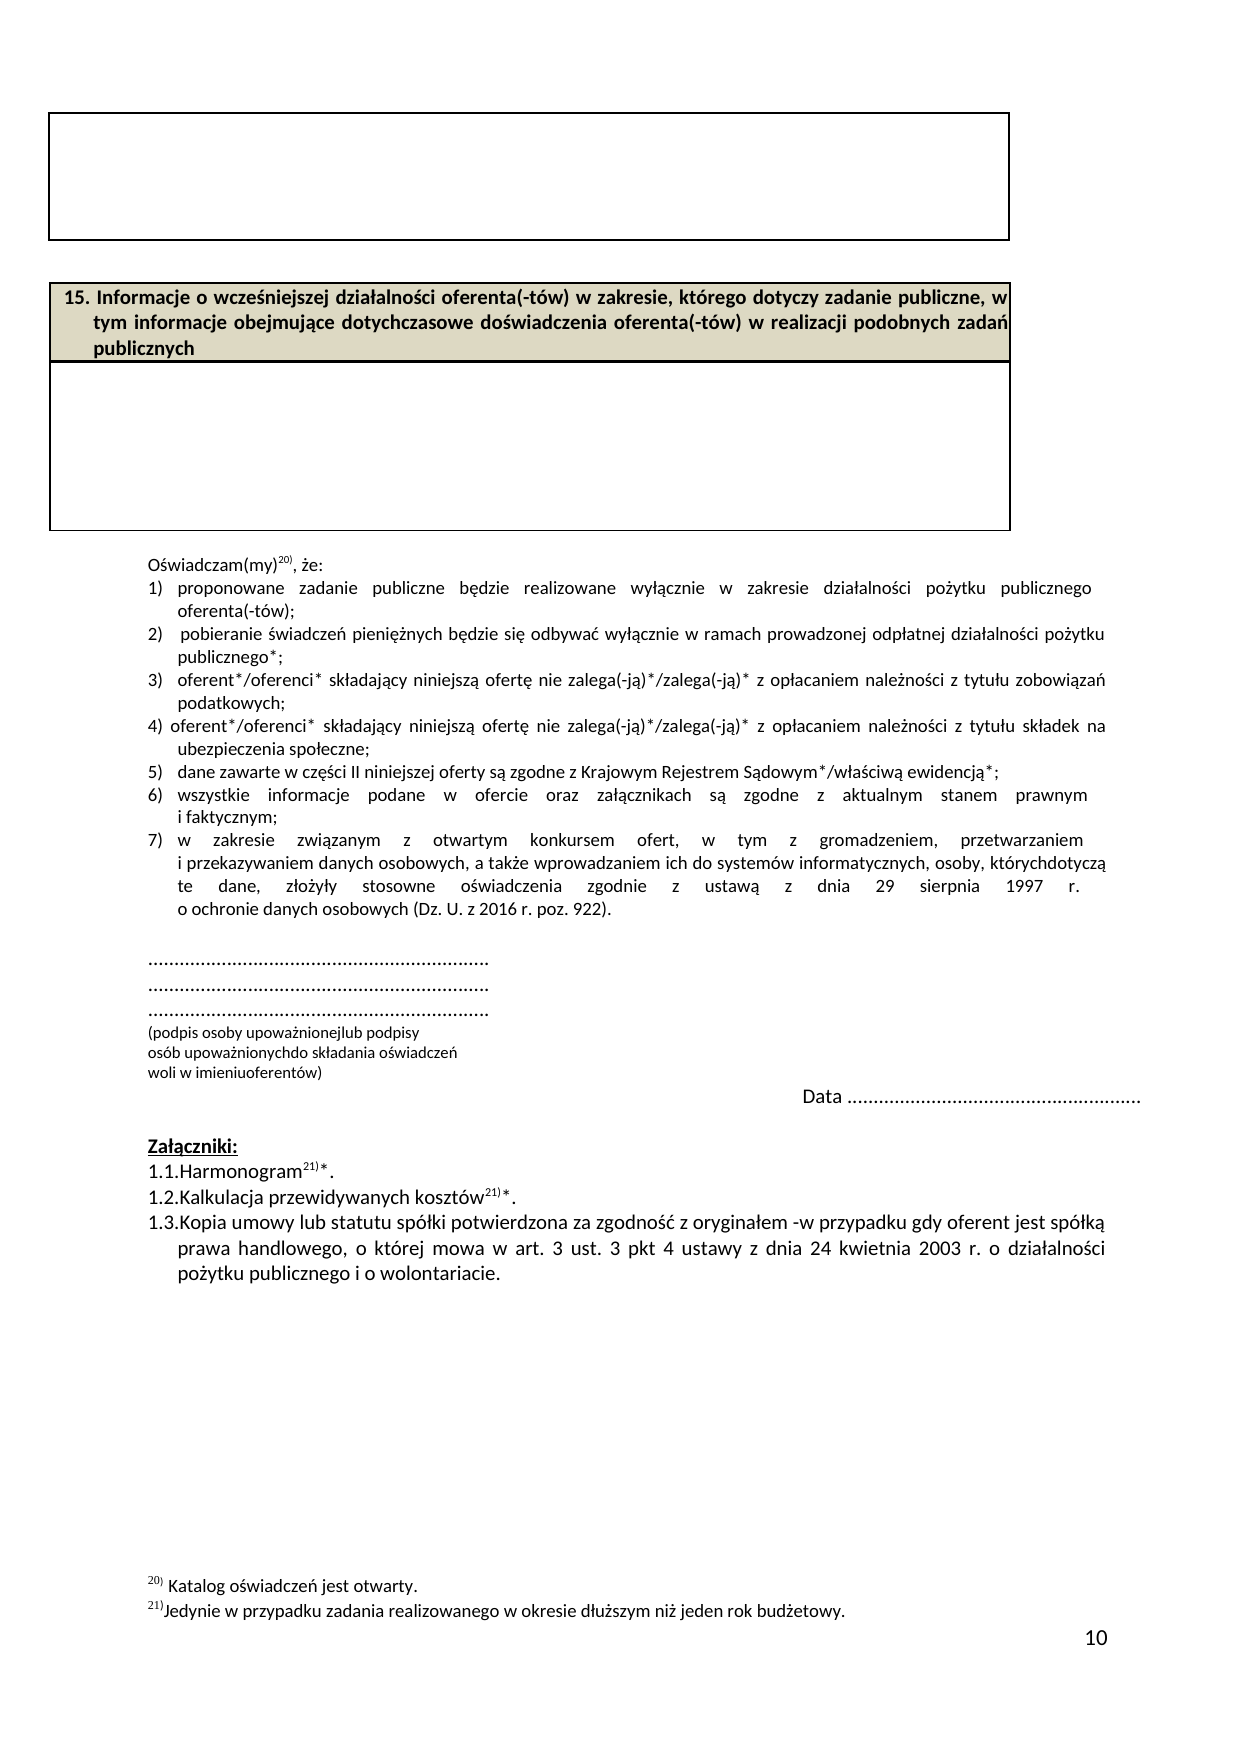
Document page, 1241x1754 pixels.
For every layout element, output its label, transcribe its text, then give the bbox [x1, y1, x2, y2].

text ................................................................. [148, 971, 1107, 996]
text 4) oferent*/oferenci* składający niniejszą ofertę nie zalega(-ją)*/zalega(-ją)* z opłacaniem należności z tytułu składek na ubezpieczenia społeczne; [148, 714, 1107, 760]
text ................................................................. [148, 946, 1107, 971]
text (podpis osoby upoważnionejlub podpisy [148, 1022, 1107, 1042]
text woli w imieniuoferentów) [148, 1062, 1107, 1083]
text ................................................................. [148, 996, 1107, 1022]
table_cell [50, 114, 1008, 239]
text 1.2.Kalkulacja przewidywanych kosztów21)*. [148, 1184, 1107, 1209]
text 6) wszystkie informacje podane w ofercie oraz załącznikach są zgodne z aktualnym stanem prawnym i faktycznym; [148, 783, 1107, 828]
text 7) w zakresie związanym z otwartym konkursem ofert, w tym z gromadzeniem, przetwarzaniem i przekazywaniem danych osobowych, a także wprowadzaniem ich do systemów informatycznych, osoby, którychdotyczą te dane, złożyły stosowne oświadczenia zgodnie z ustawą z dnia 29 sierpnia 1997 r. o ochronie danych osobowych (Dz. U. z 2016 r. poz. 922). [148, 828, 1107, 920]
text Załączniki: [148, 1133, 1107, 1159]
table_header 15. Informacje o wcześniejszej działalności oferenta(-tów) w zakresie, którego dotyczy zadanie publiczne, w tym informacje obejmujące dotychczasowe doświadczenia oferenta(-tów) w realizacji podobnych zadań publicznych [51, 284, 1009, 360]
text 1.3.Kopia umowy lub statutu spółki potwierdzona za zgodność z oryginałem -w przypadku gdy oferent jest spółką prawa handlowego, o której mowa w art. 3 ust. 3 pkt 4 ustawy z dnia 24 kwietnia 2003 r. o działalności pożytku publicznego i o wolontariacie. [148, 1209, 1107, 1286]
table_cell [51, 363, 1009, 529]
text 1) proponowane zadanie publiczne będzie realizowane wyłącznie w zakresie działalności pożytku publicznego oferenta(-tów); [148, 576, 1107, 622]
text 5) dane zawarte w części II niniejszej oferty są zgodne z Krajowym Rejestrem Sądowym*/właściwą ewidencją*; [148, 760, 1107, 783]
text 3) oferent*/oferenci* składający niniejszą ofertę nie zalega(-ją)*/zalega(-ją)* z opłacaniem należności z tytułu zobowiązań podatkowych; [148, 668, 1107, 714]
text 1.1.Harmonogram)*. [148, 1159, 1107, 1184]
text Oświadczam(my)), że: [148, 553, 1107, 576]
text 2) pobieranie świadczeń pieniężnych będzie się odbywać wyłącznie w ramach prowadzonej odpłatnej działalności pożytku publicznego*; [148, 622, 1107, 668]
text Data ........................................................ [148, 1083, 1107, 1108]
text osób upoważnionychdo składania oświadczeń [148, 1042, 1107, 1062]
